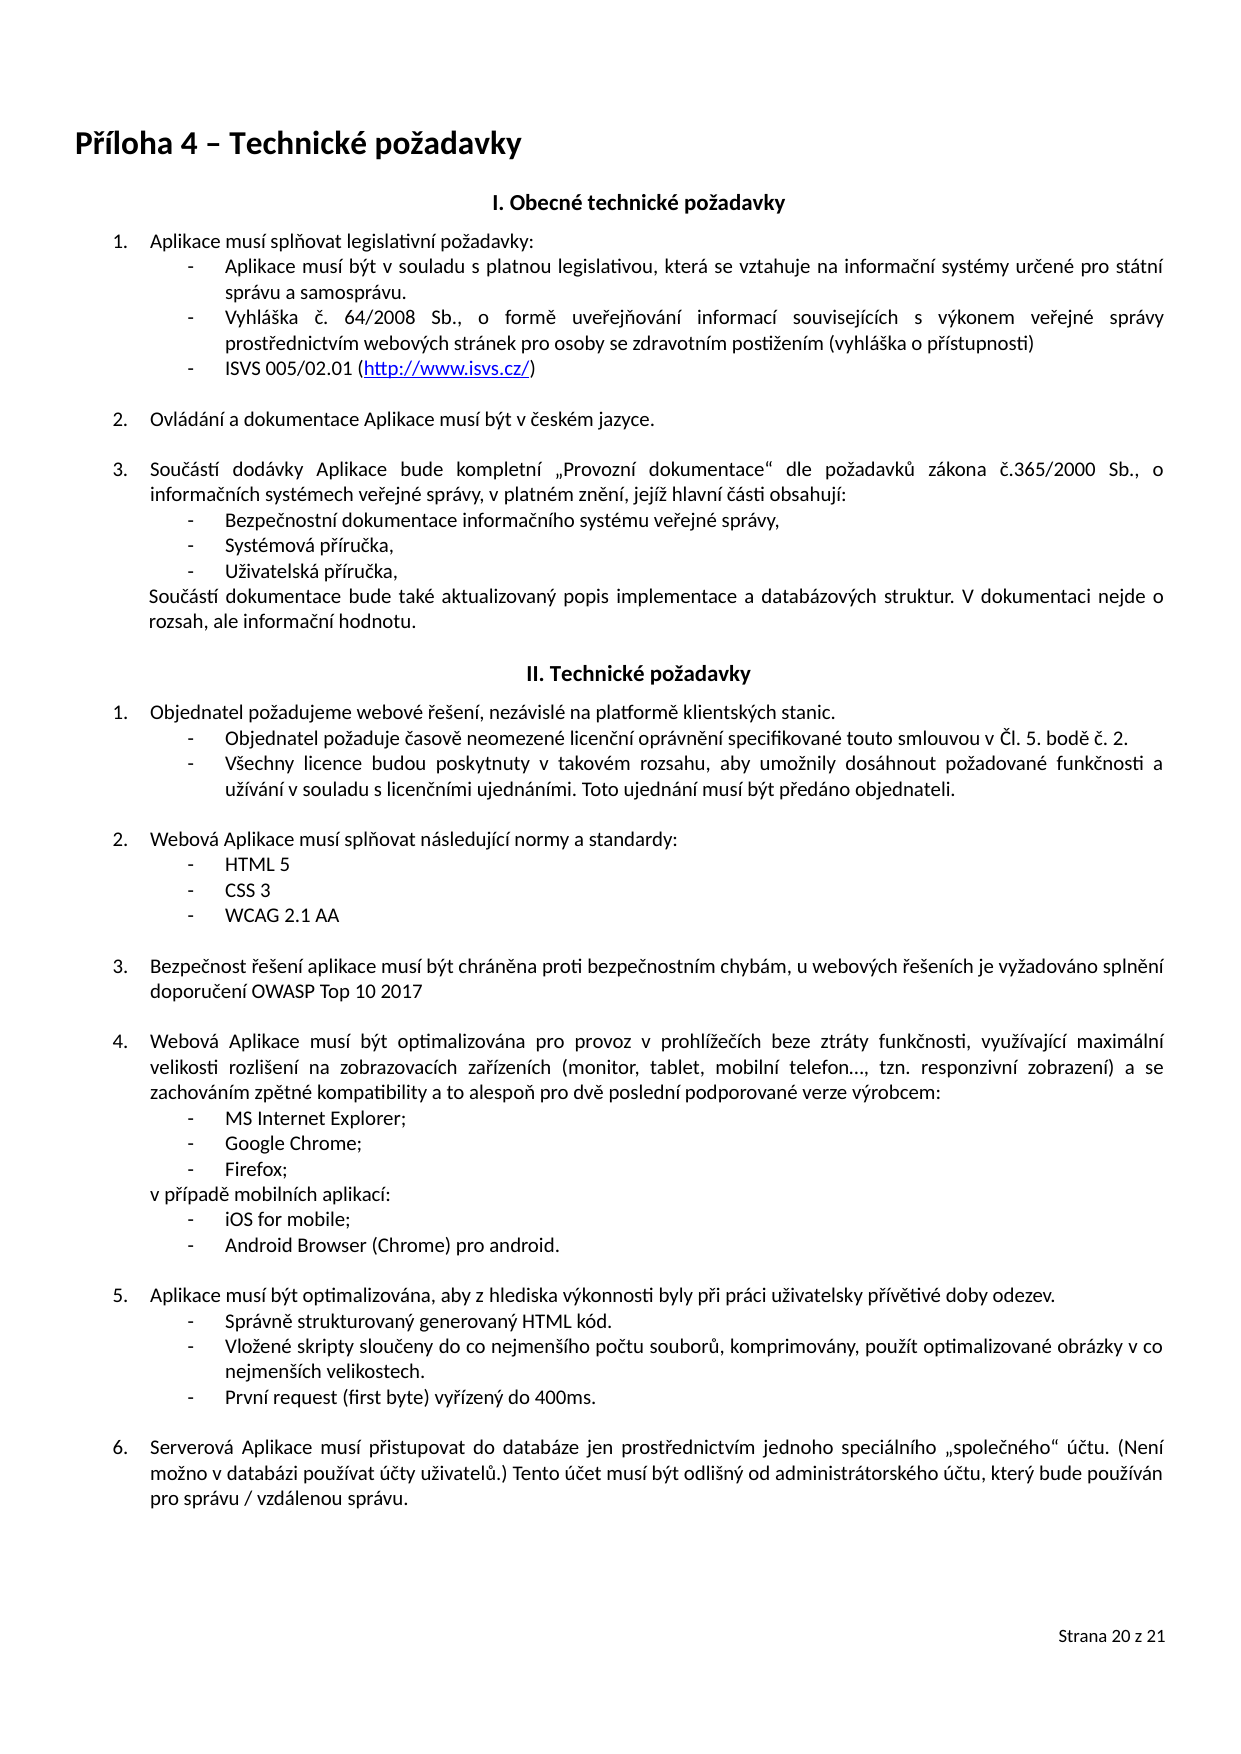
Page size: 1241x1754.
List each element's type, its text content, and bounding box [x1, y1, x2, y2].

text Součástí dokumentace bude také aktualizovaný popis implementace a databázových struktur. V dokumentaci nejde o rozsah, ale informační hodnotu. [149, 583, 1165, 634]
list Aplikace musí být v souladu s platnou legislativou, která se vztahuje na informační systémy určené pro státní správu a samosprávu. [187, 254, 1165, 304]
list Android Browser (Chrome) pro android. [187, 1232, 1165, 1257]
list Všechny licence budou poskytnuty v takovém rozsahu, aby umožnily dosáhnout požadované funkčnosti a užívání v souladu s licenčními ujednáními. Toto ujednání musí být předáno objednateli. [187, 750, 1165, 801]
list HTML 5 [187, 852, 1165, 877]
list Součástí dodávky Aplikace bude kompletní „Provozní dokumentace“ dle požadavků zákona č.365/2000 Sb., o informačních systémech veřejné správy, v platném znění, jejíž hlavní části obsahují: [112, 456, 1165, 507]
list Serverová Aplikace musí přistupovat do databáze jen prostřednictvím jednoho speciálního „společného“ účtu. (Není možno v databázi používat účty uživatelů.) Tento účet musí být odlišný od administrátorského účtu, který bude používán pro správu / vzdálenou správu. [112, 1434, 1165, 1511]
list Objednatel požaduje časově neomezené licenční oprávnění specifikované touto smlouvou v Čl. 5. bodě č. 2. [187, 725, 1165, 750]
list Systémová příručka, [187, 532, 1165, 558]
list Bezpečnost řešení aplikace musí být chráněna proti bezpečnostním chybám, u webových řešeních je vyžadováno splnění doporučení OWASP Top 10 2017 [112, 953, 1165, 1004]
list II. Technické požadavky [112, 659, 1165, 687]
subtitle Příloha 4 – Technické požadavky [75, 122, 1165, 163]
list Ovládání a dokumentace Aplikace musí být v českém jazyce. [112, 406, 1165, 431]
list Bezpečnostní dokumentace informačního systému veřejné správy, [187, 507, 1165, 532]
list Webová Aplikace musí splňovat následující normy a standardy: [112, 826, 1165, 852]
list Aplikace musí splňovat legislativní požadavky: [112, 228, 1165, 254]
text v případě mobilních aplikací: [150, 1181, 1165, 1207]
list Google Chrome; [187, 1130, 1165, 1156]
list Vložené skripty sloučeny do co nejmenšího počtu souborů, komprimovány, použít optimalizované obrázky v co nejmenších velikostech. [187, 1333, 1165, 1384]
list MS Internet Explorer; [187, 1105, 1165, 1130]
list Firefox; [187, 1156, 1165, 1181]
list i. Obecné technické požadavky [112, 188, 1165, 216]
list ISVS 005/02.01 (http://www.isvs.cz/) [187, 355, 1165, 381]
list Webová Aplikace musí být optimalizována pro provoz v prohlížečích beze ztráty funkčnosti, využívající maximální velikosti rozlišení na zobrazovacích zařízeních (monitor, tablet, mobilní telefon…, tzn. responzivní zobrazení) a se zachováním zpětné kompatibility a to alespoň pro dvě poslední podporované verze výrobcem: [112, 1029, 1165, 1105]
list Uživatelská příručka, [187, 558, 1165, 583]
list Správně strukturovaný generovaný HTML kód. [187, 1308, 1165, 1333]
list iOS for mobile; [187, 1207, 1165, 1232]
list WCAG 2.1 AA [187, 902, 1165, 928]
list Objednatel požadujeme webové řešení, nezávislé na platformě klientských stanic. [112, 699, 1165, 725]
list CSS 3 [187, 877, 1165, 902]
list Vyhláška č. 64/2008 Sb., o formě uveřejňování informací souvisejících s výkonem veřejné správy prostřednictvím webových stránek pro osoby se zdravotním postižením (vyhláška o přístupnosti) [187, 304, 1165, 355]
list První request (first byte) vyřízený do 400ms. [187, 1384, 1165, 1409]
list Aplikace musí být optimalizována, aby z hlediska výkonnosti byly při práci uživatelsky přívětivé doby odezev. [112, 1282, 1165, 1308]
